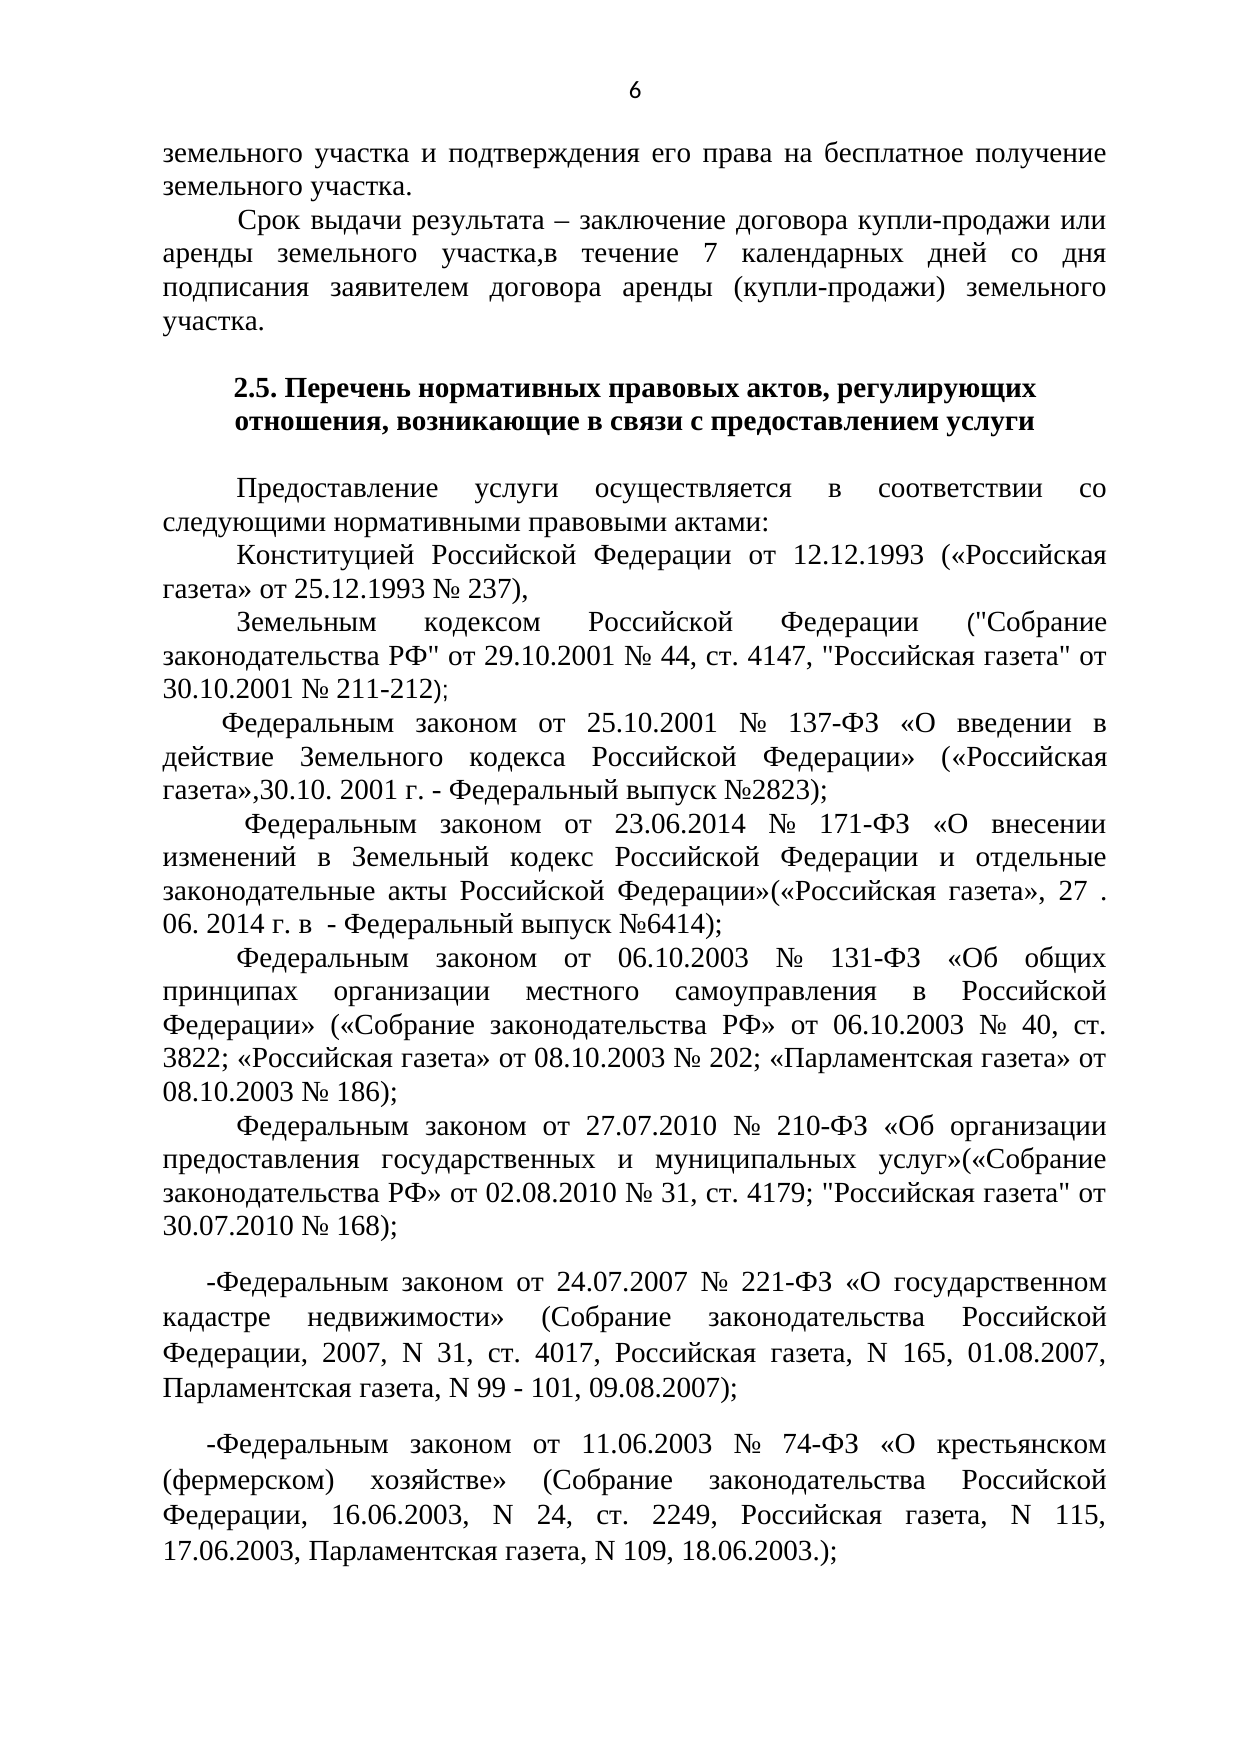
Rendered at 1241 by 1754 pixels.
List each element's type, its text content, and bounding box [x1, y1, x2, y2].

text Федеральным законом от 27.07.2010 № 210-ФЗ «Об организации предоставления государственных и муниципальных услуг»(«Собрание законодательства РФ» от 02.08.2010 № 31, ст. 4179; "Российская газета" от 30.07.2010 № 168); [162, 1108, 1107, 1242]
text Федеральным законом от 23.06.2014 № 171-ФЗ «О внесении изменений в Земельный кодекс Российской Федерации и отдельные законодательные акты Российской Федерации»(«Российская газета», 27 . 06. 2014 г. в - Федеральный выпуск №6414); [162, 806, 1107, 940]
text -Федеральным законом от 11.06.2003 № 74-ФЗ «О крестьянском (фермерском) хозяйстве» (Собрание законодательства Российской Федерации, 16.06.2003, N 24, ст. 2249, Российская газета, N 115, 17.06.2003, Парламентская газета, N 109, 18.06.2003.); [162, 1424, 1107, 1567]
text 2.5. Перечень нормативных правовых актов, регулирующих отношения, возникающие в связи с предоставлением услуги [162, 370, 1107, 437]
text Срок выдачи результата – заключение договора купли-продажи или аренды земельного участка,в течение 7 календарных дней со дня подписания заявителем договора аренды (купли-продажи) земельного участка. [162, 202, 1107, 336]
text Федеральным законом от 06.10.2003 № 131-ФЗ «Об общих принципах организации местного самоуправления в Российской Федерации» («Собрание законодательства РФ» от 06.10.2003 № 40, ст. 3822; «Российская газета» от 08.10.2003 № 202; «Парламентская газета» от 08.10.2003 № 186); [162, 940, 1107, 1108]
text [162, 135, 1107, 202]
text Конституцией Российской Федерации от 12.12.1993 («Российская газета» от 25.12.1993 № 237), [162, 537, 1107, 604]
text Земельным кодексом Российской Федерации ("Собрание законодательства РФ" от 29.10.2001 № 44, ст. 4147, "Российская газета" от 30.10.2001 № 211-212); [162, 604, 1107, 705]
text Предоставление услуги осуществляется в соответствии со следующими нормативными правовыми актами: [162, 470, 1107, 537]
text -Федеральным законом от 24.07.2007 № 221-ФЗ «О государственном кадастре недвижимости» (Собрание законодательства Российской Федерации, 2007, N 31, ст. 4017, Российская газета, N 165, 01.08.2007, Парламентская газета, N 99 - 101, 09.08.2007); [162, 1262, 1107, 1404]
text Федеральным законом от 25.10.2001 № 137-ФЗ «О введении в действие Земельного кодекса Российской Федерации» («Российская газета»,30.10. 2001 г. - Федеральный выпуск №2823); [162, 705, 1107, 806]
